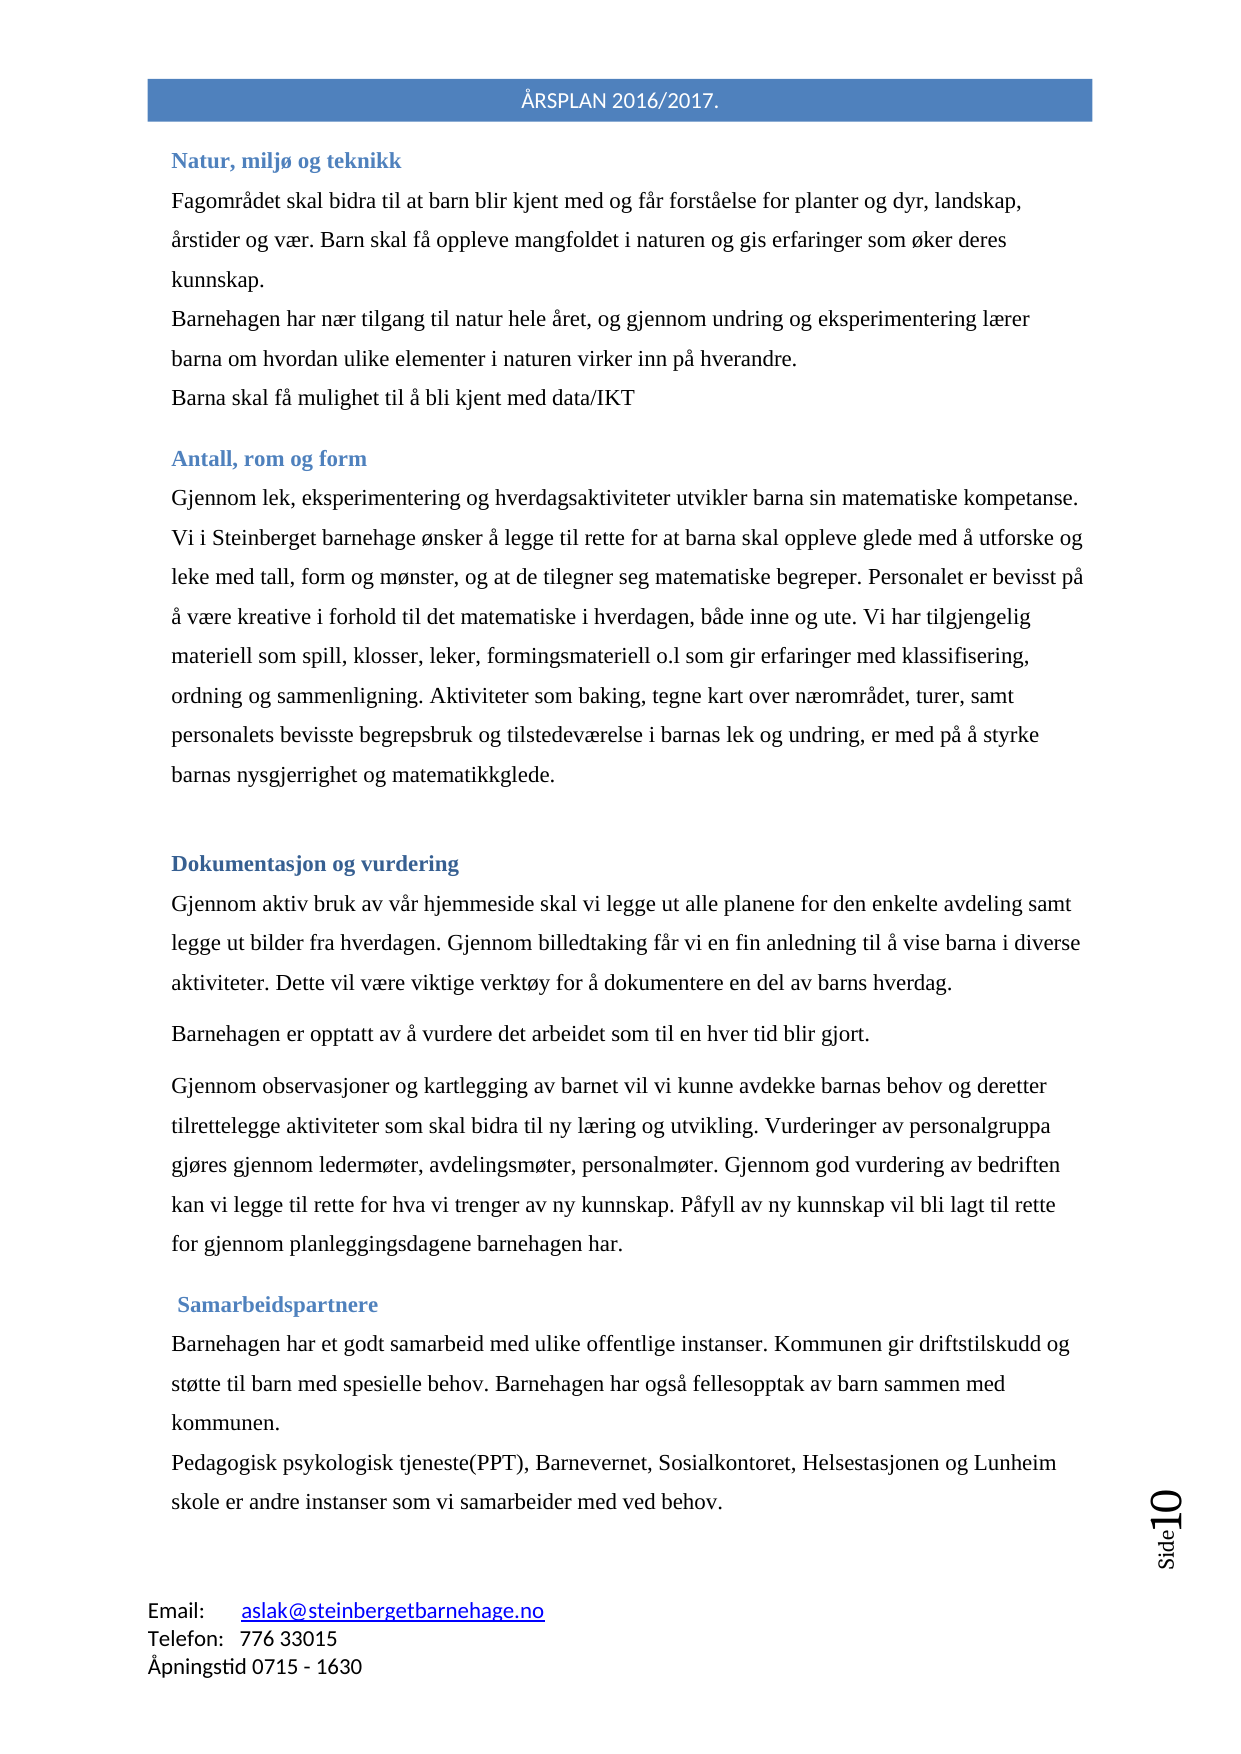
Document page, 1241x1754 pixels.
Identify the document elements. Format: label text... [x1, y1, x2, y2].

text Gjennom lek, eksperimentering og hverdagsaktiviteter utvikler barna sin matematiske kompetanse. Vi i Steinberget barnehage ønsker å legge til rette for at barna skal oppleve glede med å utforske og leke med tall, form og mønster, og at de tilegner seg matematiske begreper. Personalet er bevisst på å være kreative i forhold til det matematiske i hverdagen, både inne og ute. Vi har tilgjengelig materiell som spill, klosser, leker, formingsmateriell o.l som gir erfaringer med klassifisering, ordning og sammenligning. Aktiviteter som baking, tegne kart over nærområdet, turer, samt personalets bevisste begrepsbruk og tilstedeværelse i barnas lek og undring, er med på å styrke barnas nysgjerrighet og matematikkglede. [171, 484, 1087, 787]
subtitle Natur, miljø og teknikk [171, 148, 1087, 174]
text Pedagogisk psykologisk tjeneste(PPT), Barnevernet, Sosialkontoret, Helsestasjonen og Lunheim skole er andre instanser som vi samarbeider med ved behov. [171, 1449, 1087, 1514]
text Fagområdet skal bidra til at barn blir kjent med og får forståelse for planter og dyr, landskap, årstider og vær. Barn skal få oppleve mangfoldet i naturen og gis erfaringer som øker deres kunnskap. [171, 187, 1087, 292]
subtitle Dokumentasjon og vurdering [171, 850, 1087, 876]
text Barnehagen er opptatt av å vurdere det arbeidet som til en hver tid blir gjort. [171, 1021, 1087, 1047]
text Barnehagen har nær tilgang til natur hele året, og gjennom undring og eksperimentering lærer barna om hvordan ulike elementer i naturen virker inn på hverandre. [171, 306, 1087, 371]
text Barna skal få mulighet til å bli kjent med data/IKT [171, 384, 1087, 411]
text Barnehagen har et godt samarbeid med ulike offentlige instanser. Kommunen gir driftstilskudd og støtte til barn med spesielle behov. Barnehagen har også fellesopptak av barn sammen med kommunen. [171, 1330, 1087, 1436]
text Gjennom aktiv bruk av vår hjemmeside skal vi legge ut alle planene for den enkelte avdeling samt legge ut bilder fra hverdagen. Gjennom billedtaking får vi en fin anledning til å vise barna i diverse aktiviteter. Dette vil være viktige verktøy for å dokumentere en del av barns hverdag. [171, 889, 1087, 995]
subtitle Samarbeidspartnere [171, 1291, 1087, 1317]
subtitle Antall, rom og form [171, 445, 1087, 471]
text Gjennom observasjoner og kartlegging av barnet vil vi kunne avdekke barnas behov og deretter tilrettelegge aktiviteter som skal bidra til ny læring og utvikling. Vurderinger av personalgruppa gjøres gjennom ledermøter, avdelingsmøter, personalmøter. Gjennom god vurdering av bedriften kan vi legge til rette for hva vi trenger av ny kunnskap. Påfyll av ny kunnskap vil bli lagt til rette for gjennom planleggingsdagene barnehagen har. [171, 1072, 1087, 1257]
